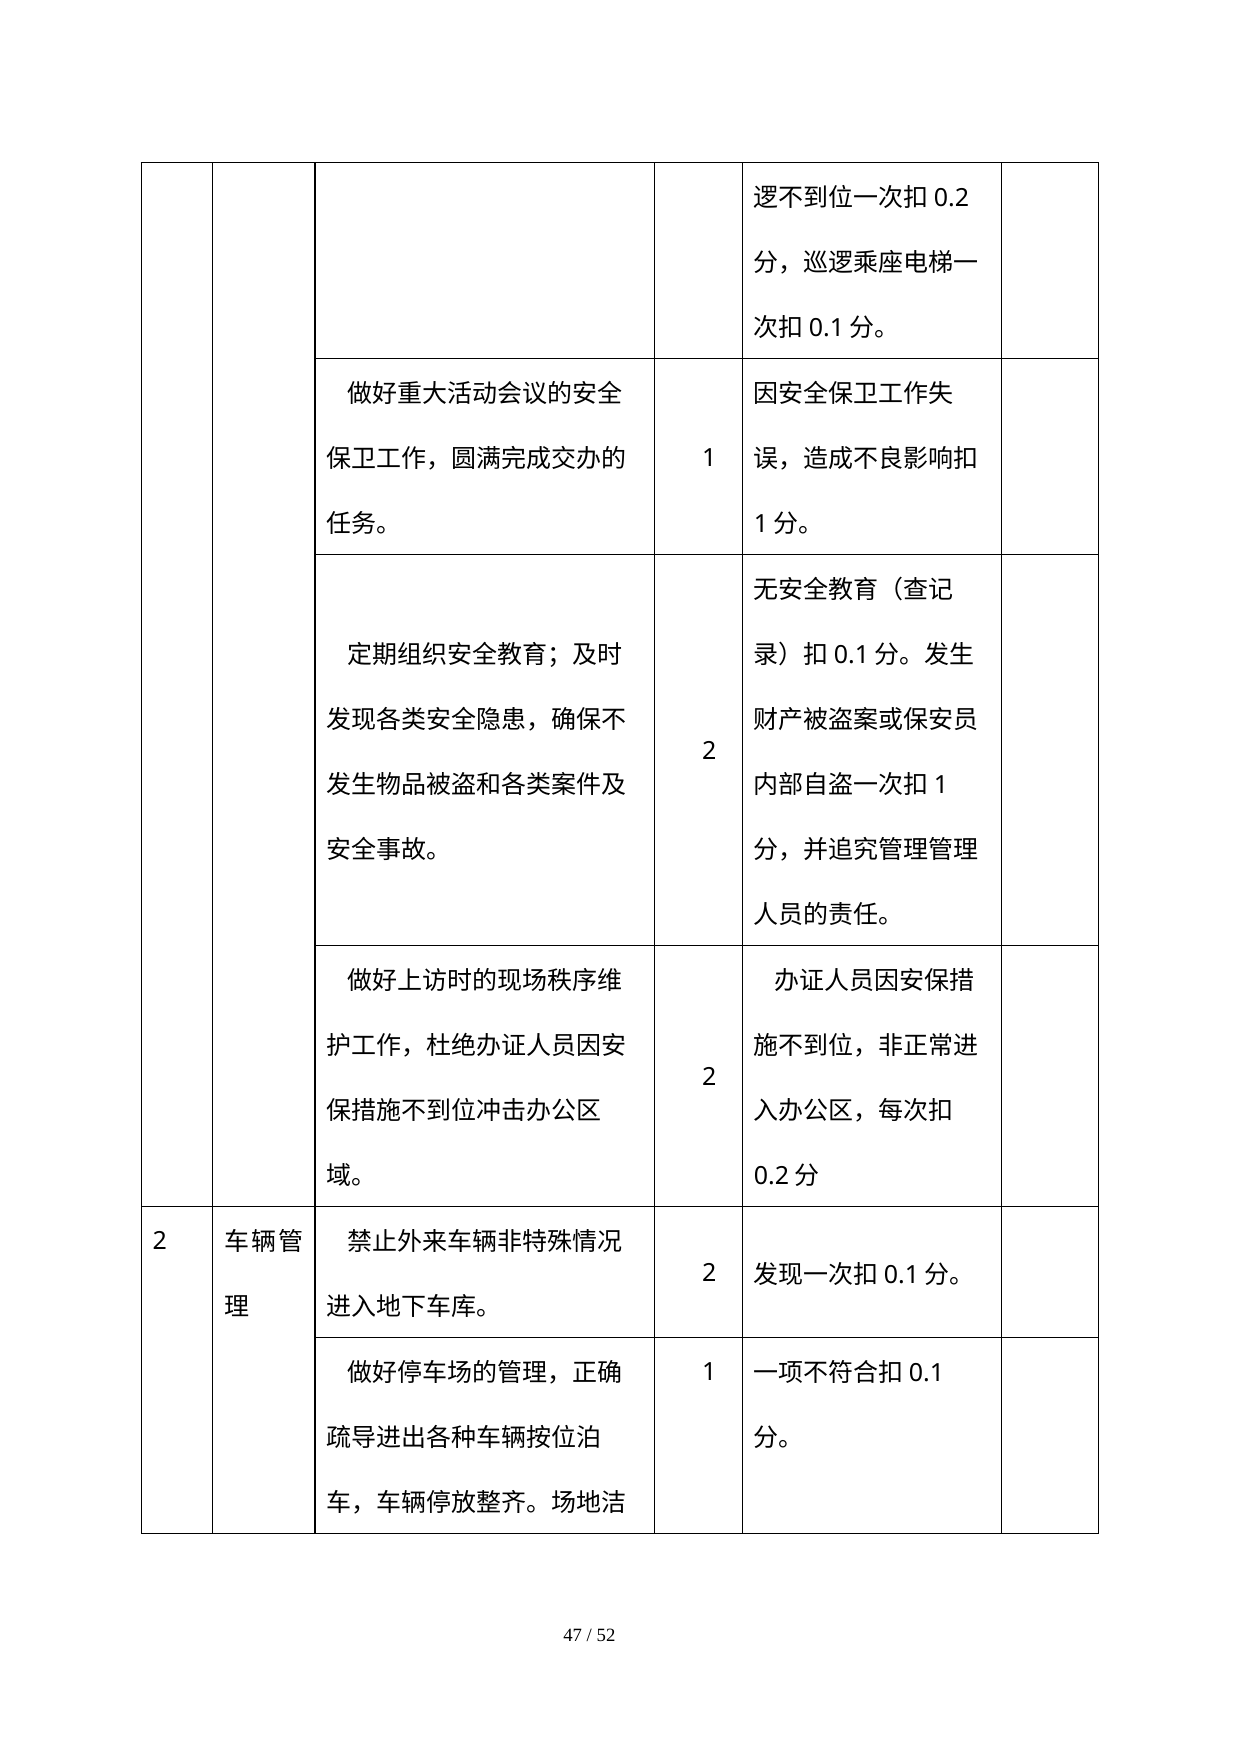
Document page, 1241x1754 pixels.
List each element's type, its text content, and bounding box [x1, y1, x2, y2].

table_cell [316, 163, 654, 358]
table_cell 定期组织安全教育；及时发现各类安全隐患，确保不发生物品被盗和各类案件及安全事故。 [316, 555, 654, 945]
table_cell [1002, 1338, 1098, 1533]
table_cell [1002, 163, 1098, 358]
table_cell [1002, 946, 1098, 1206]
table_cell 1 [655, 1338, 742, 1533]
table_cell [316, 1338, 654, 1533]
table_cell 办证人员因安保措施不到位，非正常进入办公区，每次扣0.2分 [743, 946, 1001, 1206]
table_cell [1002, 1207, 1098, 1337]
table_cell 2 [142, 1207, 212, 1533]
table_cell [1002, 359, 1098, 554]
table_cell 发现一次扣0.1分。 [743, 1207, 1001, 1337]
table_cell 2 [655, 1207, 742, 1337]
table_cell 做好重大活动会议的安全保卫工作，圆满完成交办的任务。 [316, 359, 654, 554]
table_cell 做好上访时的现场秩序维护工作，杜绝办证人员因安保措施不到位冲击办公区域。 [316, 946, 654, 1206]
table_cell [1002, 555, 1098, 945]
table_cell 禁止外来车辆非特殊情况进入地下车库。 [316, 1207, 654, 1337]
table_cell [743, 163, 1001, 358]
table_cell 2 [655, 946, 742, 1206]
table_cell 1 [655, 359, 742, 554]
table_cell 2 [655, 163, 742, 358]
table_cell 2 [655, 555, 742, 945]
table_cell 无安全教育（查记录）扣0.1分。发生财产被盗案或保安员内部自盗一次扣1分，并追究管理管理人员的责任。 [743, 555, 1001, 945]
table_cell 车辆管理 [213, 1207, 314, 1533]
table_cell 因安全保卫工作失误，造成不良影响扣1分。 [743, 359, 1001, 554]
table_cell 一项不符合扣0.1分。 [743, 1338, 1001, 1533]
